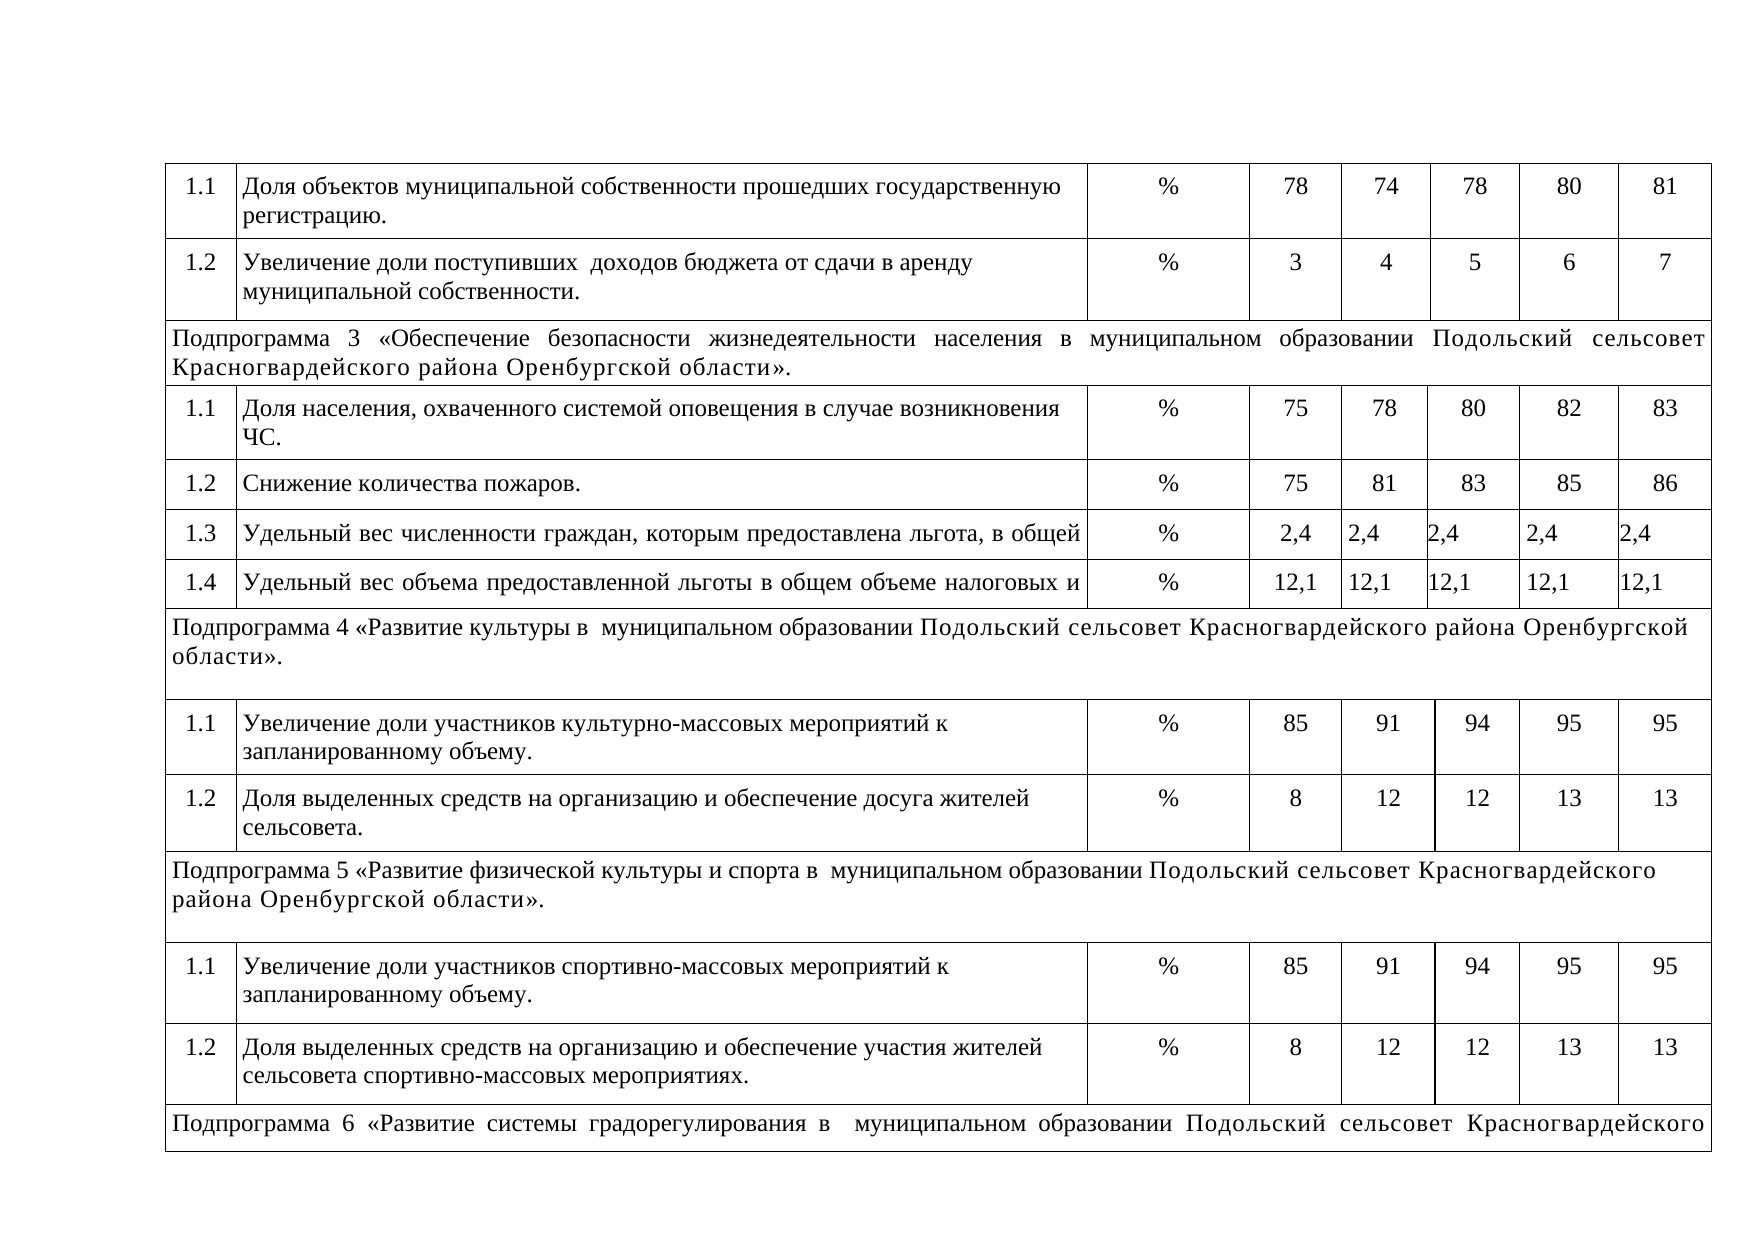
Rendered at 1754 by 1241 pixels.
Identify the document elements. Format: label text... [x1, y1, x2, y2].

table_cell 1.1 [166, 386, 236, 459]
table_cell % [1088, 510, 1249, 558]
table_cell % [1088, 775, 1249, 851]
table_cell 86 [1619, 460, 1711, 509]
table_cell 13 [1619, 775, 1711, 851]
table_cell Доля населения, охваченного системой оповещения в случае возникновения ЧС. [237, 386, 1087, 459]
table_cell 2,4 [1250, 510, 1341, 558]
table_cell Подпрограмма 4 «Развитие культуры в муниципальном образовании Подольский сельсовет Красногвардейского района Оренбургской области». [166, 609, 1711, 699]
table_cell 81 [1342, 460, 1427, 509]
table_cell 2,4 [1619, 510, 1711, 558]
table_cell 2,4 [1342, 510, 1427, 558]
table_cell 83 [1619, 386, 1711, 459]
table_cell 12,1 [1520, 560, 1618, 608]
table_cell 80 [1428, 386, 1519, 459]
table_cell Доля объектов муниципальной собственности прошедших государственную регистрацию. [237, 164, 1087, 238]
table_cell 12,1 [1250, 560, 1341, 608]
table_cell Подпрограмма 5 «Развитие физической культуры и спорта в муниципальном образовании Подольский сельсовет Красногвардейского района Оренбургской области». [166, 852, 1711, 942]
table_cell Доля выделенных средств на организацию и обеспечение участия жителей сельсовета спортивно-массовых мероприятиях. [237, 1024, 1087, 1104]
table_cell 95 [1619, 943, 1711, 1023]
table_cell 12 [1436, 775, 1519, 851]
table_cell 81 [1619, 164, 1711, 238]
table_cell 74 [1342, 164, 1430, 238]
table_cell Увеличение доли поступивших доходов бюджета от сдачи в аренду муниципальной собственности. [237, 239, 1087, 319]
table_cell 8 [1250, 1024, 1341, 1104]
table_cell 91 [1342, 943, 1434, 1023]
table_cell 2,4 [1520, 510, 1618, 558]
table_cell % [1088, 1024, 1249, 1104]
table_cell 1.2 [166, 239, 236, 319]
table_cell 13 [1619, 1024, 1711, 1104]
table_cell 5 [1431, 239, 1519, 319]
table_cell 1.1 [166, 700, 236, 774]
table_cell % [1088, 700, 1249, 774]
table_cell 12 [1436, 1024, 1519, 1104]
table_cell 12,1 [1619, 560, 1711, 608]
table_cell 12,1 [1342, 560, 1427, 608]
table_cell Удельный вес численности граждан, которым предоставлена льгота, в общей численности населения [237, 510, 1087, 558]
table_cell 85 [1520, 460, 1618, 509]
table_cell 1.2 [166, 460, 236, 509]
table_cell 13 [1520, 1024, 1618, 1104]
table_cell 2,4 [1428, 510, 1519, 558]
table_cell 8 [1250, 775, 1341, 851]
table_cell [166, 1105, 1711, 1151]
table_cell % [1088, 560, 1249, 608]
table_cell 4 [1342, 239, 1430, 319]
table_cell % [1088, 164, 1249, 238]
table_cell Увеличение доли участников спортивно-массовых мероприятий к запланированному объему. [237, 943, 1087, 1023]
table_cell 1.4 [166, 560, 236, 608]
table_cell % [1088, 386, 1249, 459]
table_cell 12 [1342, 1024, 1434, 1104]
table_cell 1.3 [166, 510, 236, 558]
table_cell 7 [1619, 239, 1711, 319]
table_cell 95 [1619, 700, 1711, 774]
table_cell 95 [1520, 943, 1618, 1023]
table_cell 82 [1520, 386, 1618, 459]
table_cell 78 [1342, 386, 1427, 459]
table_cell Подпрограмма 3 «Обеспечение безопасности жизнедеятельности населения в муниципальном образовании Подольский сельсовет Красногвардейского района Оренбургской области». [166, 321, 1711, 384]
table_cell Доля выделенных средств на организацию и обеспечение досуга жителей сельсовета. [237, 775, 1087, 851]
table_cell 75 [1250, 386, 1341, 459]
table_cell 75 [1250, 460, 1341, 509]
table_cell Удельный вес объема предоставленной льготы в общем объеме налоговых и неналоговых доходов [237, 560, 1087, 608]
table_cell 1.1 [166, 943, 236, 1023]
table_cell 91 [1342, 700, 1434, 774]
table_cell 78 [1431, 164, 1519, 238]
table_cell Снижение количества пожаров. [237, 460, 1087, 509]
table_cell % [1088, 943, 1249, 1023]
table_cell 1.2 [166, 775, 236, 851]
table_cell 13 [1520, 775, 1618, 851]
table_cell 94 [1436, 943, 1519, 1023]
table_cell 6 [1520, 239, 1618, 319]
table_cell 1.2 [166, 1024, 236, 1104]
table_cell 95 [1520, 700, 1618, 774]
table_cell 3 [1250, 239, 1341, 319]
table_cell 83 [1428, 460, 1519, 509]
table_cell 85 [1250, 943, 1341, 1023]
table_cell 12 [1342, 775, 1434, 851]
table_cell 78 [1250, 164, 1341, 238]
table_cell 12,1 [1428, 560, 1519, 608]
table_cell % [1088, 239, 1249, 319]
table_cell Увеличение доли участников культурно-массовых мероприятий к запланированному объему. [237, 700, 1087, 774]
table_cell % [1088, 460, 1249, 509]
table_cell 1.1 [166, 164, 236, 238]
table_cell 85 [1250, 700, 1341, 774]
table_cell 80 [1520, 164, 1618, 238]
table_cell 94 [1436, 700, 1519, 774]
